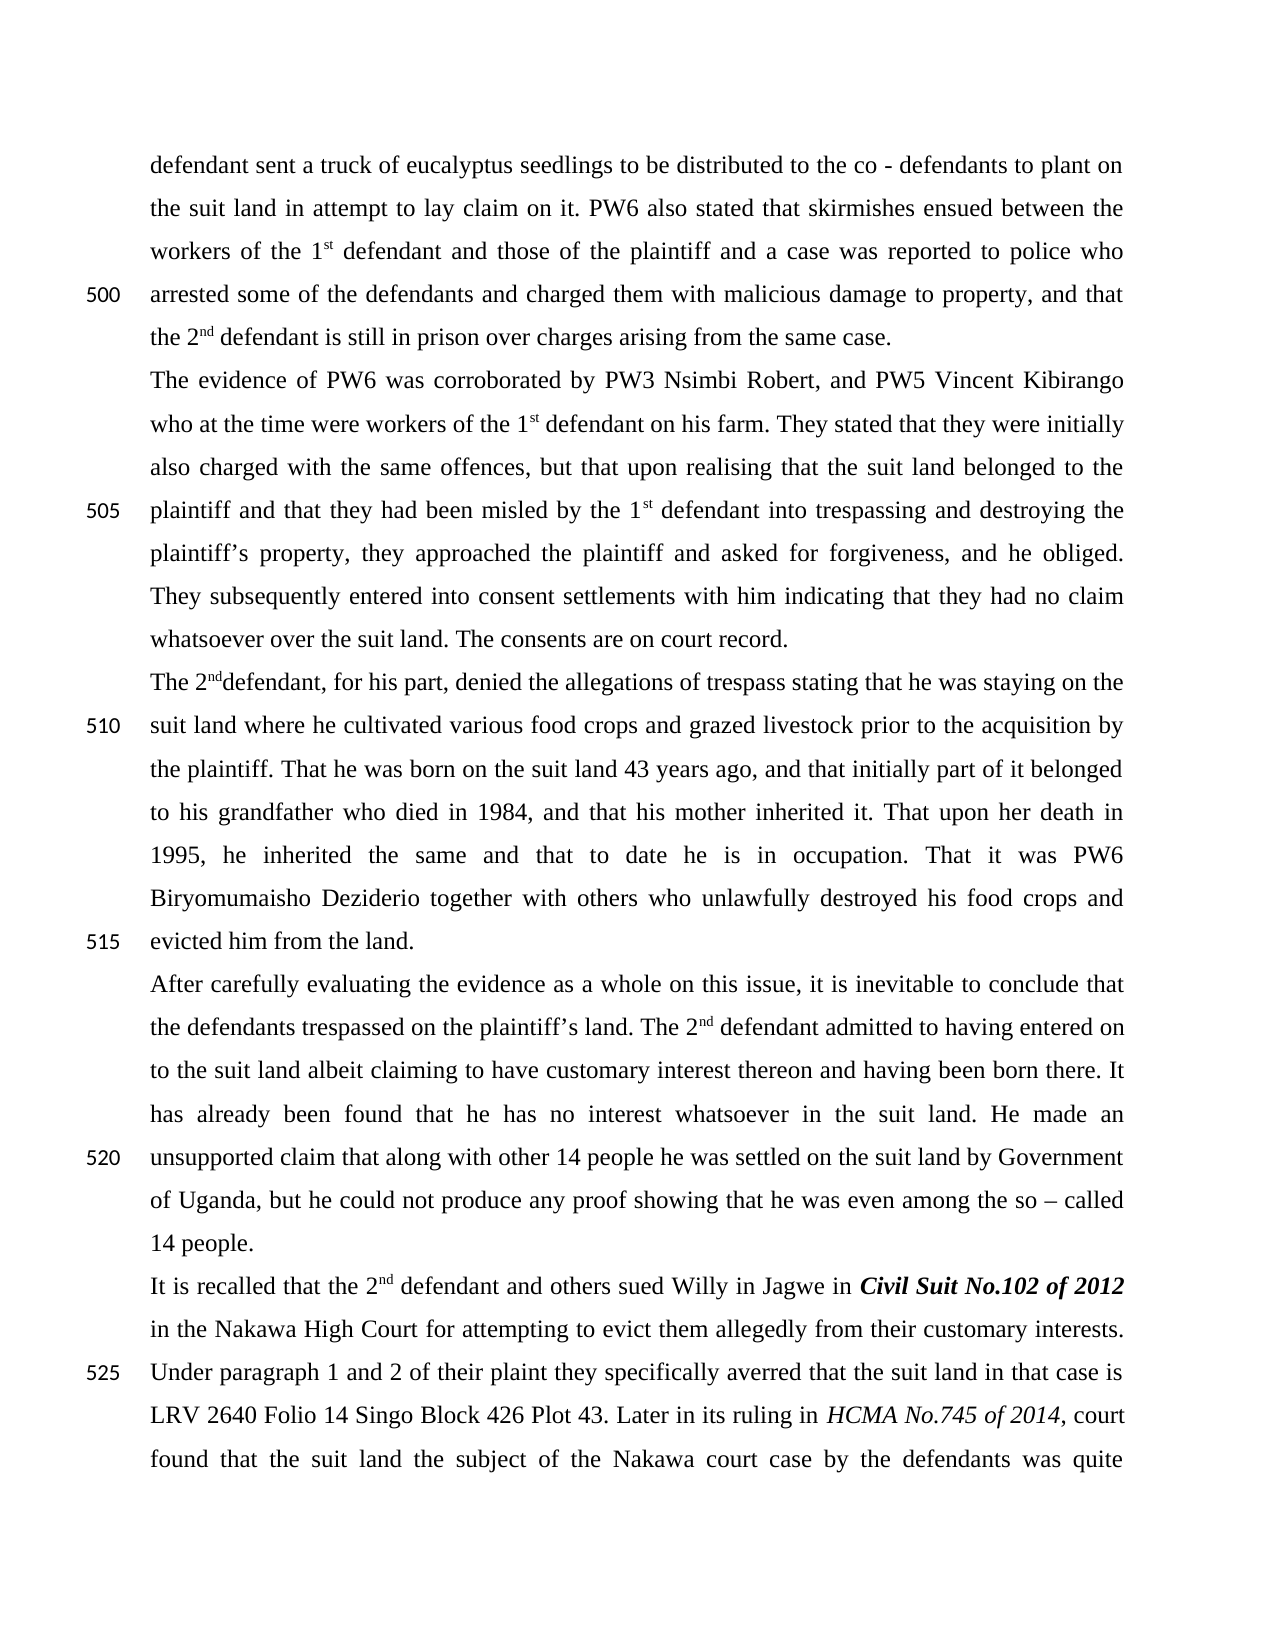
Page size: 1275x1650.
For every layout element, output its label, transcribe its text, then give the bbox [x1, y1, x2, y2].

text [150, 1271, 1125, 1472]
text The evidence of PW6 was corroborated by PW3 Nsimbi Robert, and PW5 Vincent Kibirango who at the time were workers of the 1st defendant on his farm. They stated that they were initially also charged with the same offences, but that upon realising that the suit land belonged to the plaintiff and that they had been misled by the 1st defendant into trespassing and destroying the plaintiff’s property, they approached the plaintiff and asked for forgiveness, and he obliged. They subsequently entered into consent settlements with him indicating that they had no claim whatsoever over the suit land. The consents are on court record. [150, 366, 1125, 653]
text After carefully evaluating the evidence as a whole on this issue, it is inevitable to conclude that the defendants trespassed on the plaintiff’s land. The 2nd defendant admitted to having entered on to the suit land albeit claiming to have customary interest thereon and having been born there. It has already been found that he has no interest whatsoever in the suit land. He made an unsupported claim that along with other 14 people he was settled on the suit land by Government of Uganda, but he could not produce any proof showing that he was even among the so – called 14 people. [150, 969, 1125, 1257]
text The 2nddefendant, for his part, denied the allegations of trespass stating that he was staying on the suit land where he cultivated various food crops and grazed livestock prior to the acquisition by the plaintiff. That he was born on the suit land 43 years ago, and that initially part of it belonged to his grandfather who died in 1984, and that his mother inherited it. That upon her death in 1995, he inherited the same and that to date he is in occupation. That it was PW6 Biryomumaisho Deziderio together with others who unlawfully destroyed his food crops and evicted him from the land. [150, 667, 1125, 955]
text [150, 150, 1125, 351]
